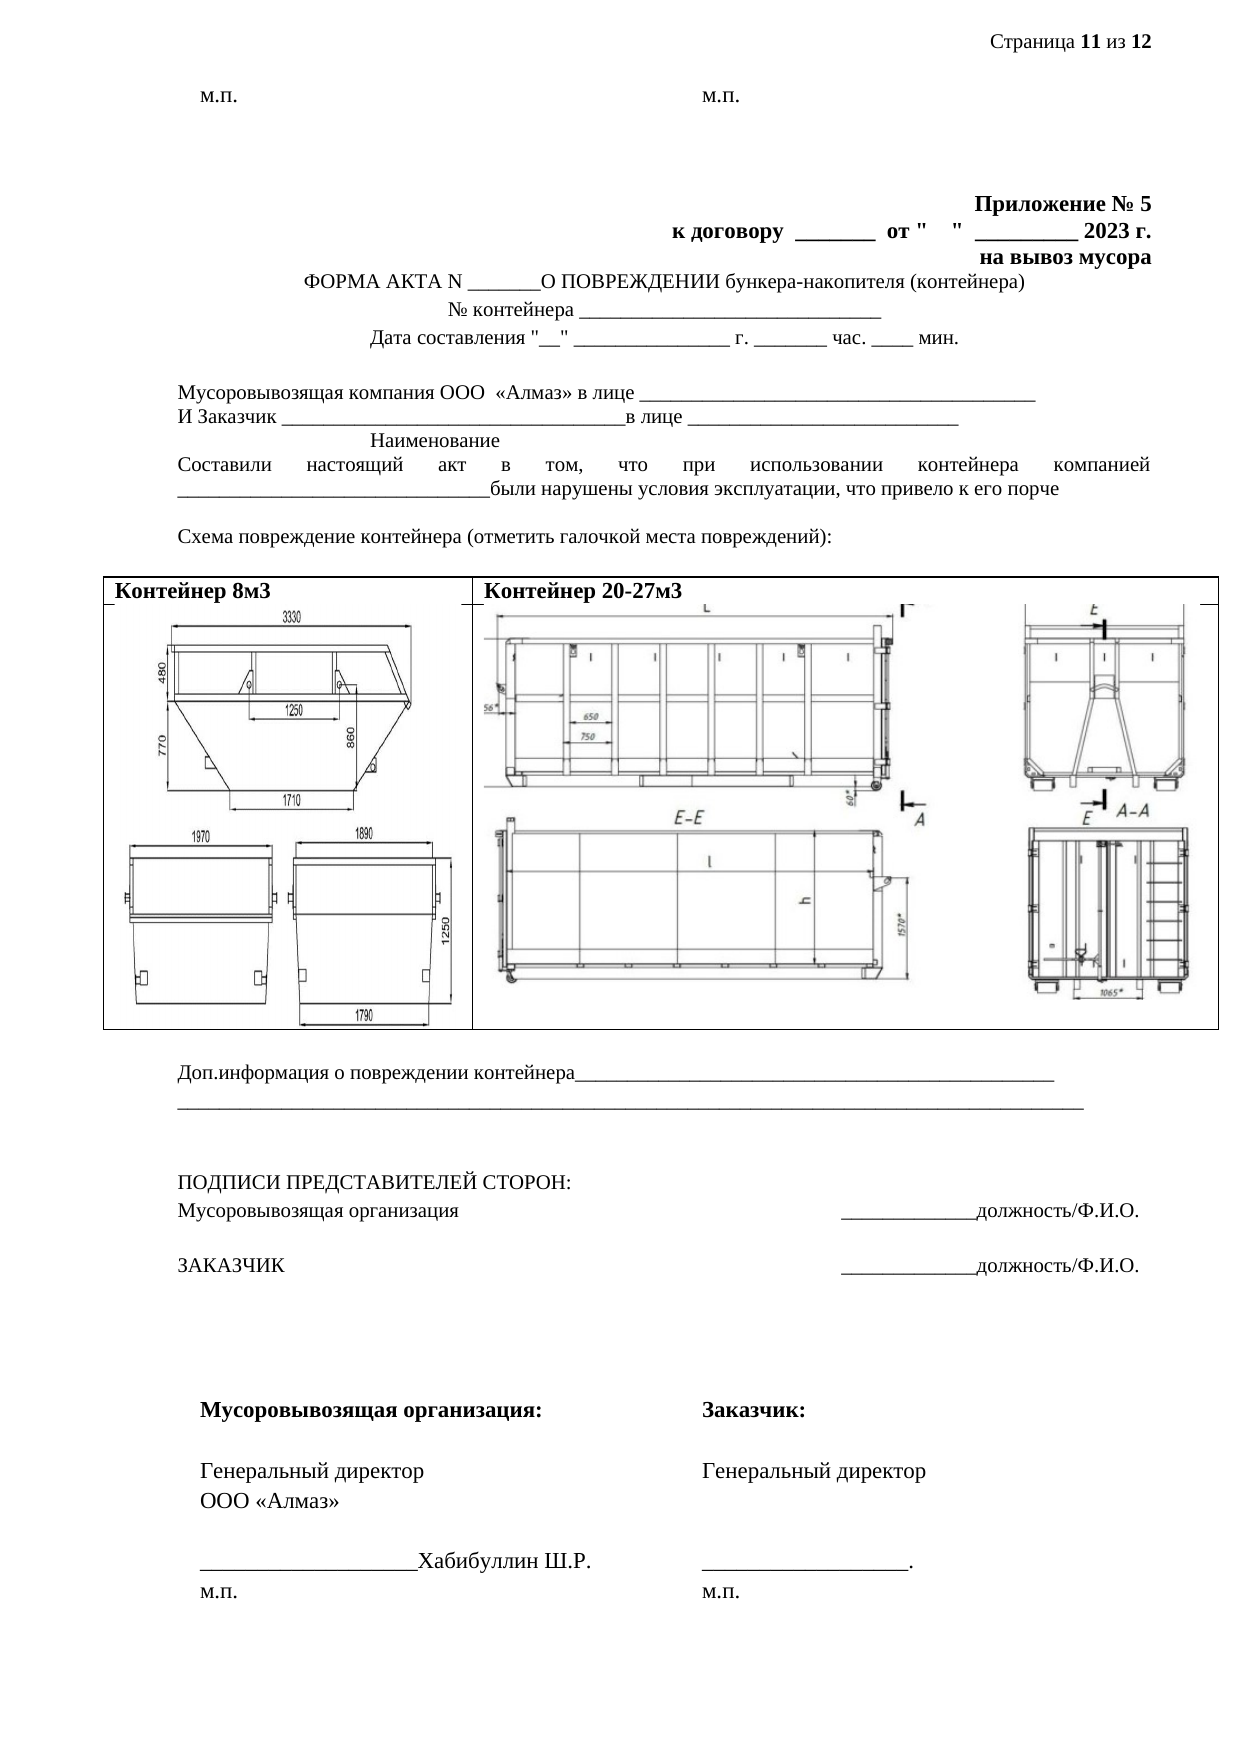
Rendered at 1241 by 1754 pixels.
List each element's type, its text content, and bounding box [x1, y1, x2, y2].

text ФОРМА АКТА N _______О ПОВРЕЖДЕНИИ бункера-накопителя (контейнера) [177, 269, 1152, 293]
picture [483, 604, 1201, 1000]
text к договору _______ от " " _________ 2023 г. [177, 217, 1152, 243]
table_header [691, 81, 1163, 132]
picture [114, 604, 462, 1029]
table_cell [473, 605, 1218, 1029]
text И Заказчик _________________________________в лице __________________________ [177, 404, 1152, 428]
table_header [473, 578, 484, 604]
table_cell [104, 605, 114, 1029]
text Наименование [177, 428, 1152, 452]
text Дата составления "__" _______________ г. _______ час. ____ мин. [177, 325, 1152, 349]
text на вывоз мусора [177, 243, 1152, 269]
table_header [189, 81, 691, 132]
table_header Мусоровывозящая организация: Генеральный директор ООО «Алмаз» ___________________Хабибуллин Ш.Р. м.п. [189, 1396, 691, 1608]
table_cell [462, 605, 472, 1029]
text Схема повреждение контейнера (отметить галочкой места повреждений): [177, 524, 1152, 548]
text Мусоровывозящая компания ООО «Алмаз» в лице ______________________________________ [177, 380, 1152, 404]
text ПОДПИСИ ПРЕДСТАВИТЕЛЕЙ СТОРОН: [177, 1170, 1152, 1194]
text № контейнера _____________________________ [177, 297, 1152, 321]
text Доп.информация о повреждении контейнера______________________________________________ [177, 1060, 1152, 1084]
text Мусоровывозящая организация _____________должность/Ф.И.О. [177, 1198, 1152, 1222]
table_header Заказчик: Генеральный директор __________________. м.п. [691, 1396, 1163, 1608]
text Составили настоящий акт в том, что при использовании контейнера компанией ______________________________были нарушены условия эксплуатации, что привело к его порче [177, 452, 1152, 500]
text Приложение № 5 [177, 190, 1152, 217]
text _______________________________________________________________________________________ [177, 1087, 1152, 1112]
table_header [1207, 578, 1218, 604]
text ЗАКАЗЧИК _____________должность/Ф.И.О. [177, 1253, 1152, 1277]
